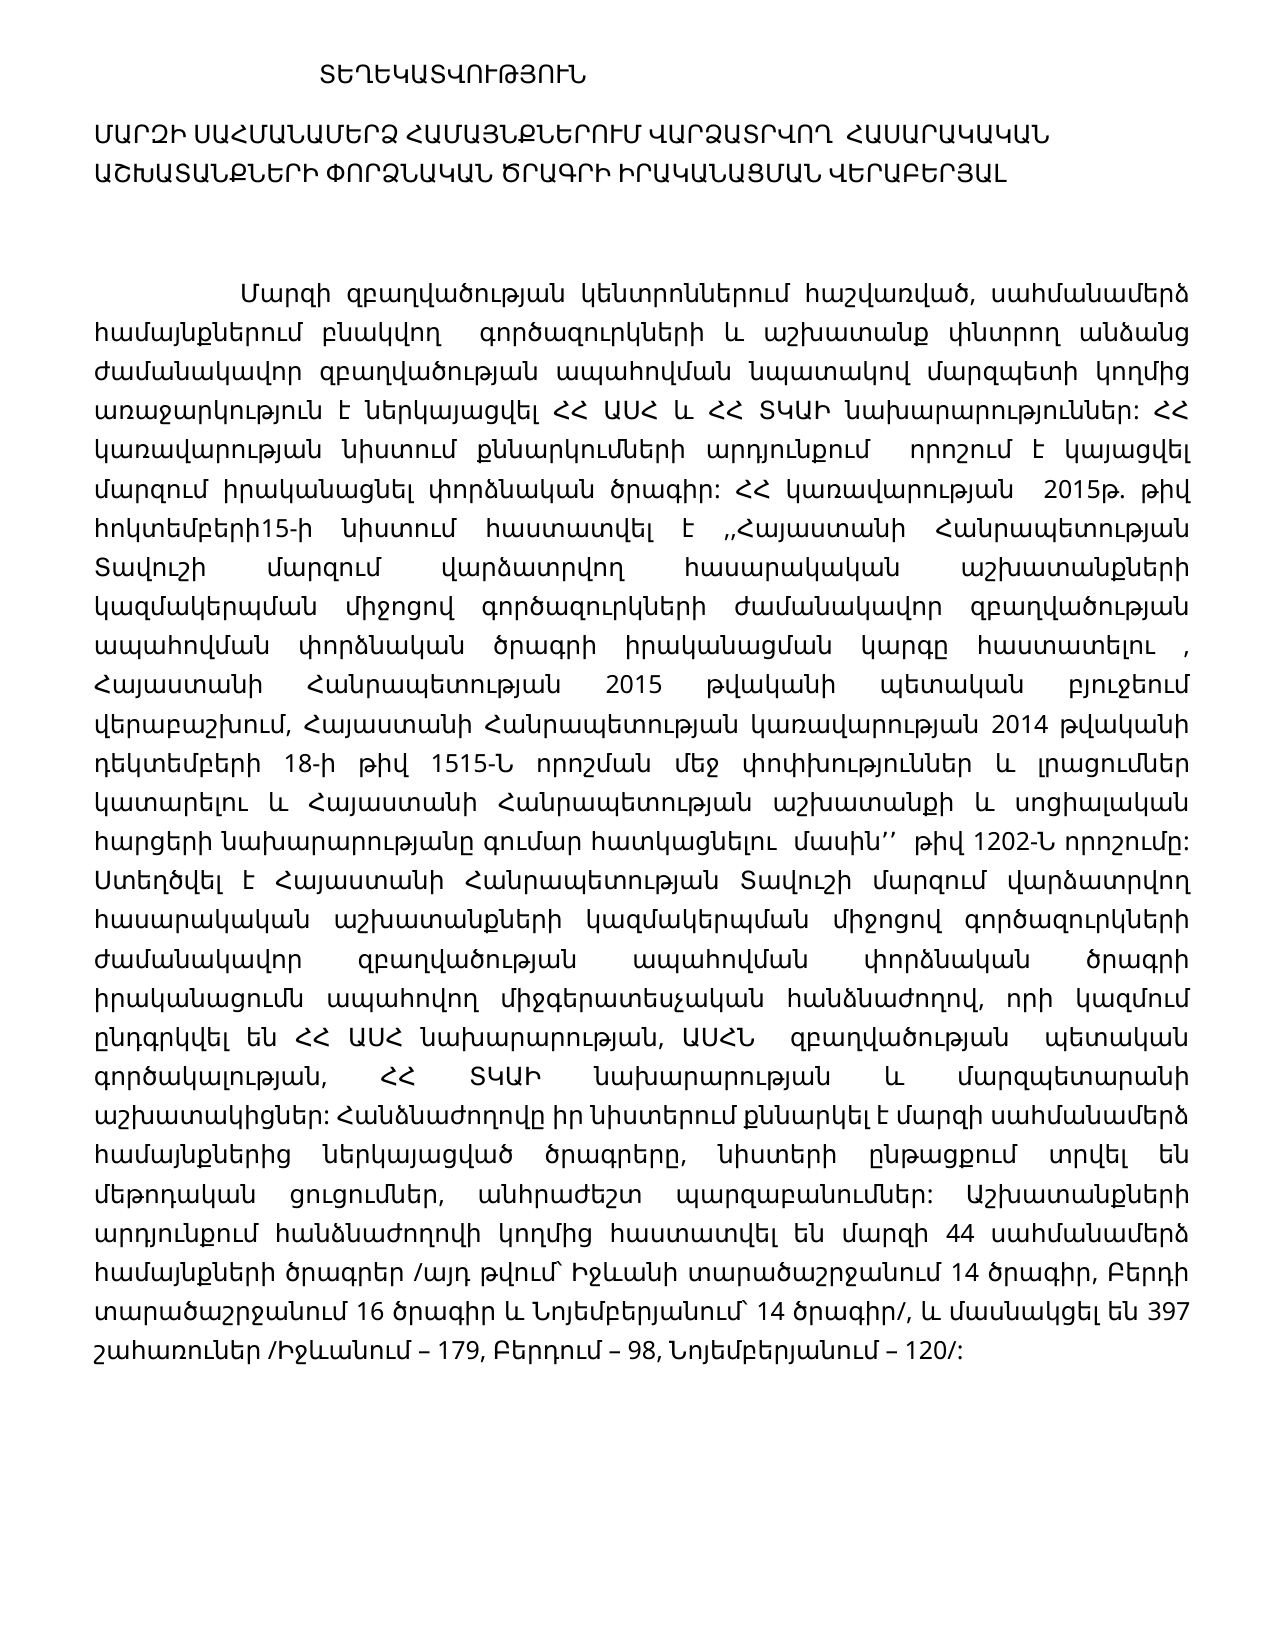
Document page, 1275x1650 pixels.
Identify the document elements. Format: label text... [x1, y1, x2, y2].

text ՏԵՂԵԿԱՏՎՈՒԹՅՈՒՆ [94, 56, 1191, 90]
text Մարզի զբաղվածության կենտրոններում հաշվառված, սահմանամերձ համայնքներում բնակվող գործազուրկների և աշխատանք փնտրող անձանց ժամանակավոր զբաղվածության ապահովման նպատակով մարզպետի կողմից առաջարկություն է ներկայացվել ՀՀ ԱՍՀ և ՀՀ ՏԿԱԻ նախարարություններ: ՀՀ կառավարության նիստում քննարկումների արդյունքում որոշում է կայացվել մարզում իրականացնել փորձնական ծրագիր: ՀՀ կառավարության 2015թ. թիվ հոկտեմբերի15-ի նիստում հաստատվել է ,,Հայաստանի Հանրապետության Տավուշի մարզում վարձատրվող հասարակական աշխատանքների կազմակերպման միջոցով գործազուրկների ժամանակավոր զբաղվածության ապահովման փորձնական ծրագրի իրականացման կարգը հաստատելու , Հայաստանի Հանրապետության 2015 թվականի պետական բյուջեում վերաբաշխում, Հայաստանի Հանրապետության կառավարության 2014 թվականի դեկտեմբերի 18-ի թիվ 1515-Ն որոշման մեջ փոփխություններ և լրացումներ կատարելու և Հայաստանի Հանրապետության աշխատանքի և սոցիալական հարցերի նախարարությանը գումար հատկացնելու մասին՚՚ թիվ 1202-Ն որոշումը: Ստեղծվել է Հայաստանի Հանրապետության Տավուշի մարզում վարձատրվող հասարակական աշխատանքների կազմակերպման միջոցով գործազուրկների ժամանակավոր զբաղվածության ապահովման փորձնական ծրագրի իրականացումն ապահովող միջգերատեսչական հանձնաժողով, որի կազմում ընդգրկվել են ՀՀ ԱՍՀ նախարարության, ԱՍՀՆ զբաղվածության պետական գործակալության, ՀՀ ՏԿԱԻ նախարարության և մարզպետարանի աշխատակիցներ: Հանձնաժողովը իր նիստերում քննարկել է մարզի սահմանամերձ համայնքներից ներկայացված ծրագրերը, նիստերի ընթացքում տրվել են մեթոդական ցուցումներ, անհրաժեշտ պարզաբանումներ: Աշխատանքների արդյունքում հանձնաժողովի կողմից հաստատվել են մարզի 44 սահմանամերձ համայնքների ծրագրեր /այդ թվում՝ Իջևանի տարածաշրջանում 14 ծրագիր, Բերդի տարածաշրջանում 16 ծրագիր և Նոյեմբերյանում՝ 14 ծրագիր/, և մասնակցել են 397 շահառուներ /Իջևանում – 179, Բերդում – 98, Նոյեմբերյանում – 120/: [94, 275, 1191, 1367]
text ՄԱՐԶԻ ՍԱՀՄԱՆԱՄԵՐՁ ՀԱՄԱՅՆՔՆԵՐՈՒՄ ՎԱՐՁԱՏՐՎՈՂ ՀԱՍԱՐԱԿԱԿԱՆ ԱՇԽԱՏԱՆՔՆԵՐԻ ՓՈՐՁՆԱԿԱՆ ԾՐԱԳՐԻ ԻՐԱԿԱՆԱՑՄԱՆ ՎԵՐԱԲԵՐՅԱԼ [94, 116, 1191, 189]
